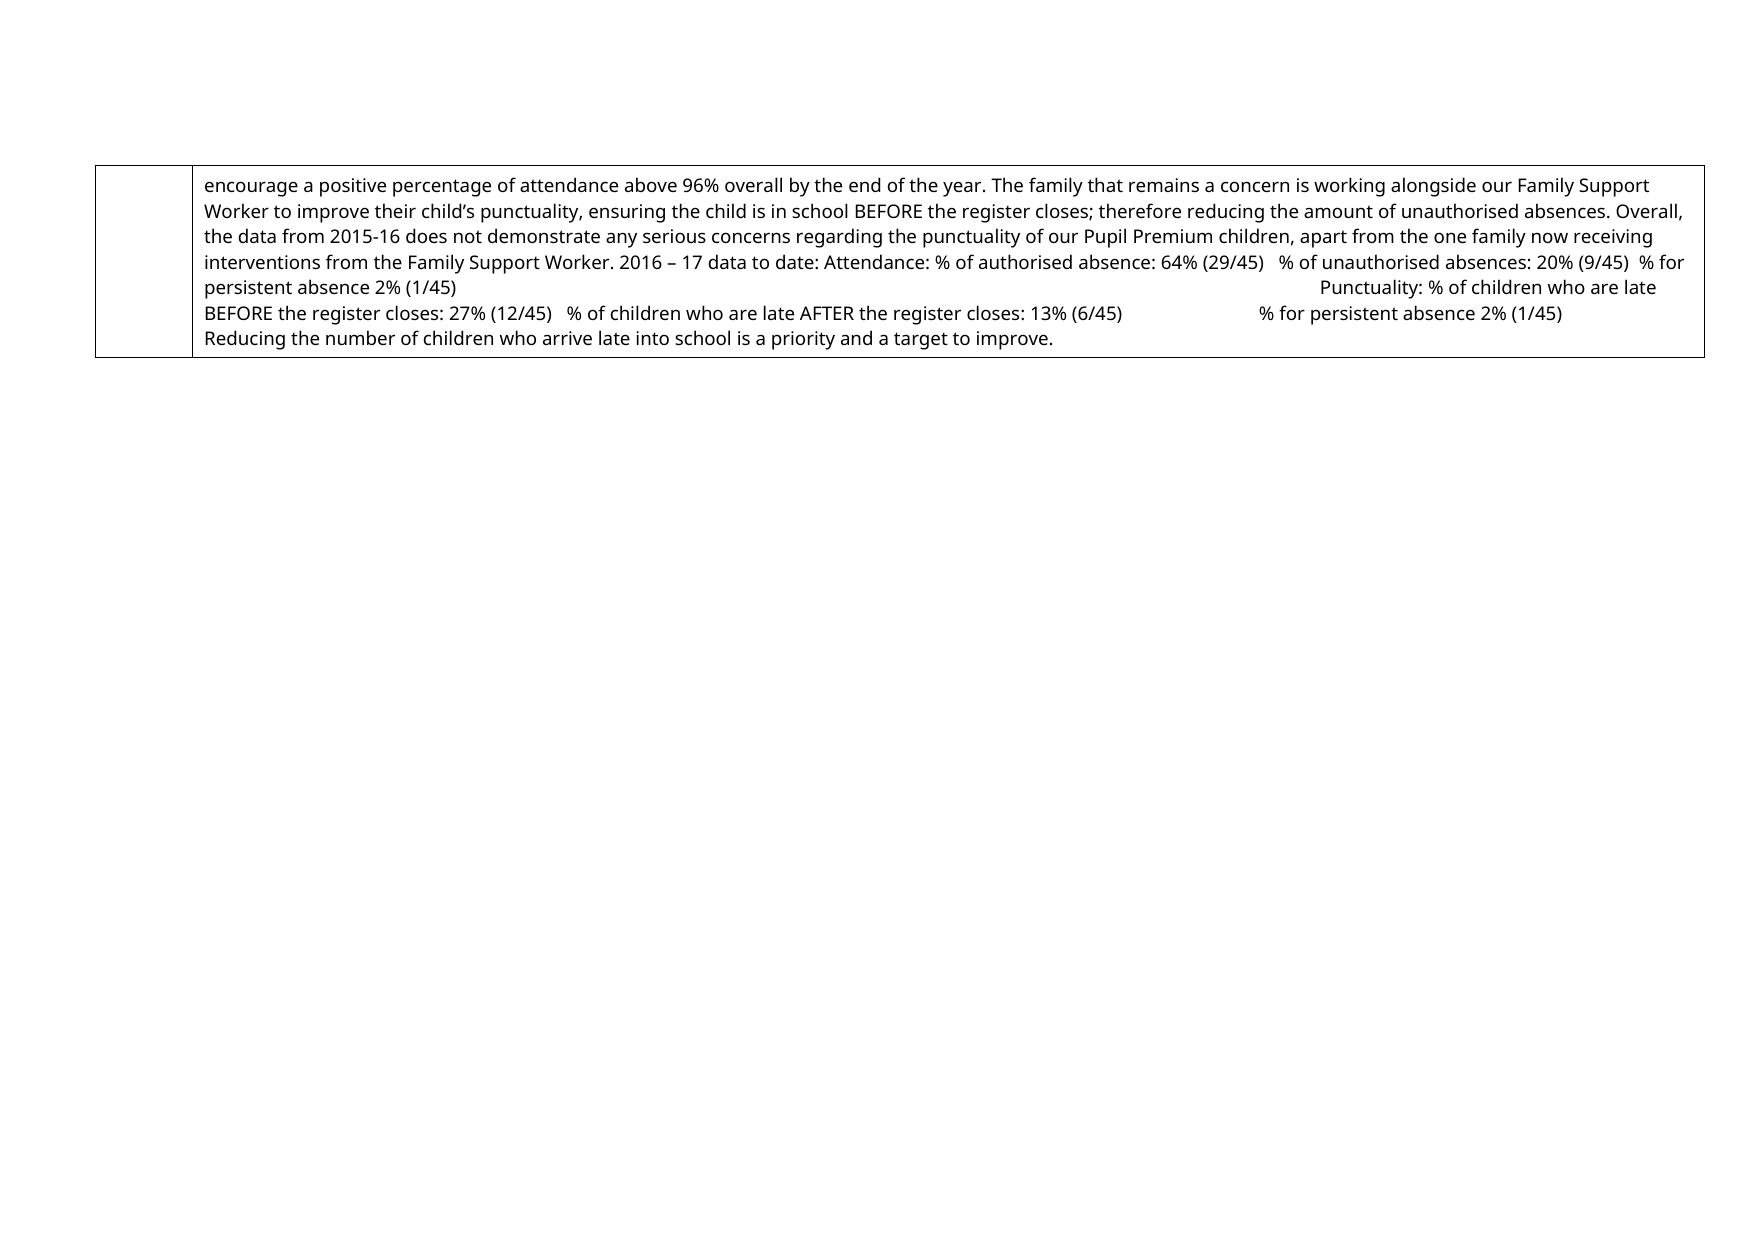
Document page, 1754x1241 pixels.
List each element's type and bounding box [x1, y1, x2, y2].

table_cell [96, 166, 192, 357]
table_cell [193, 166, 1704, 357]
